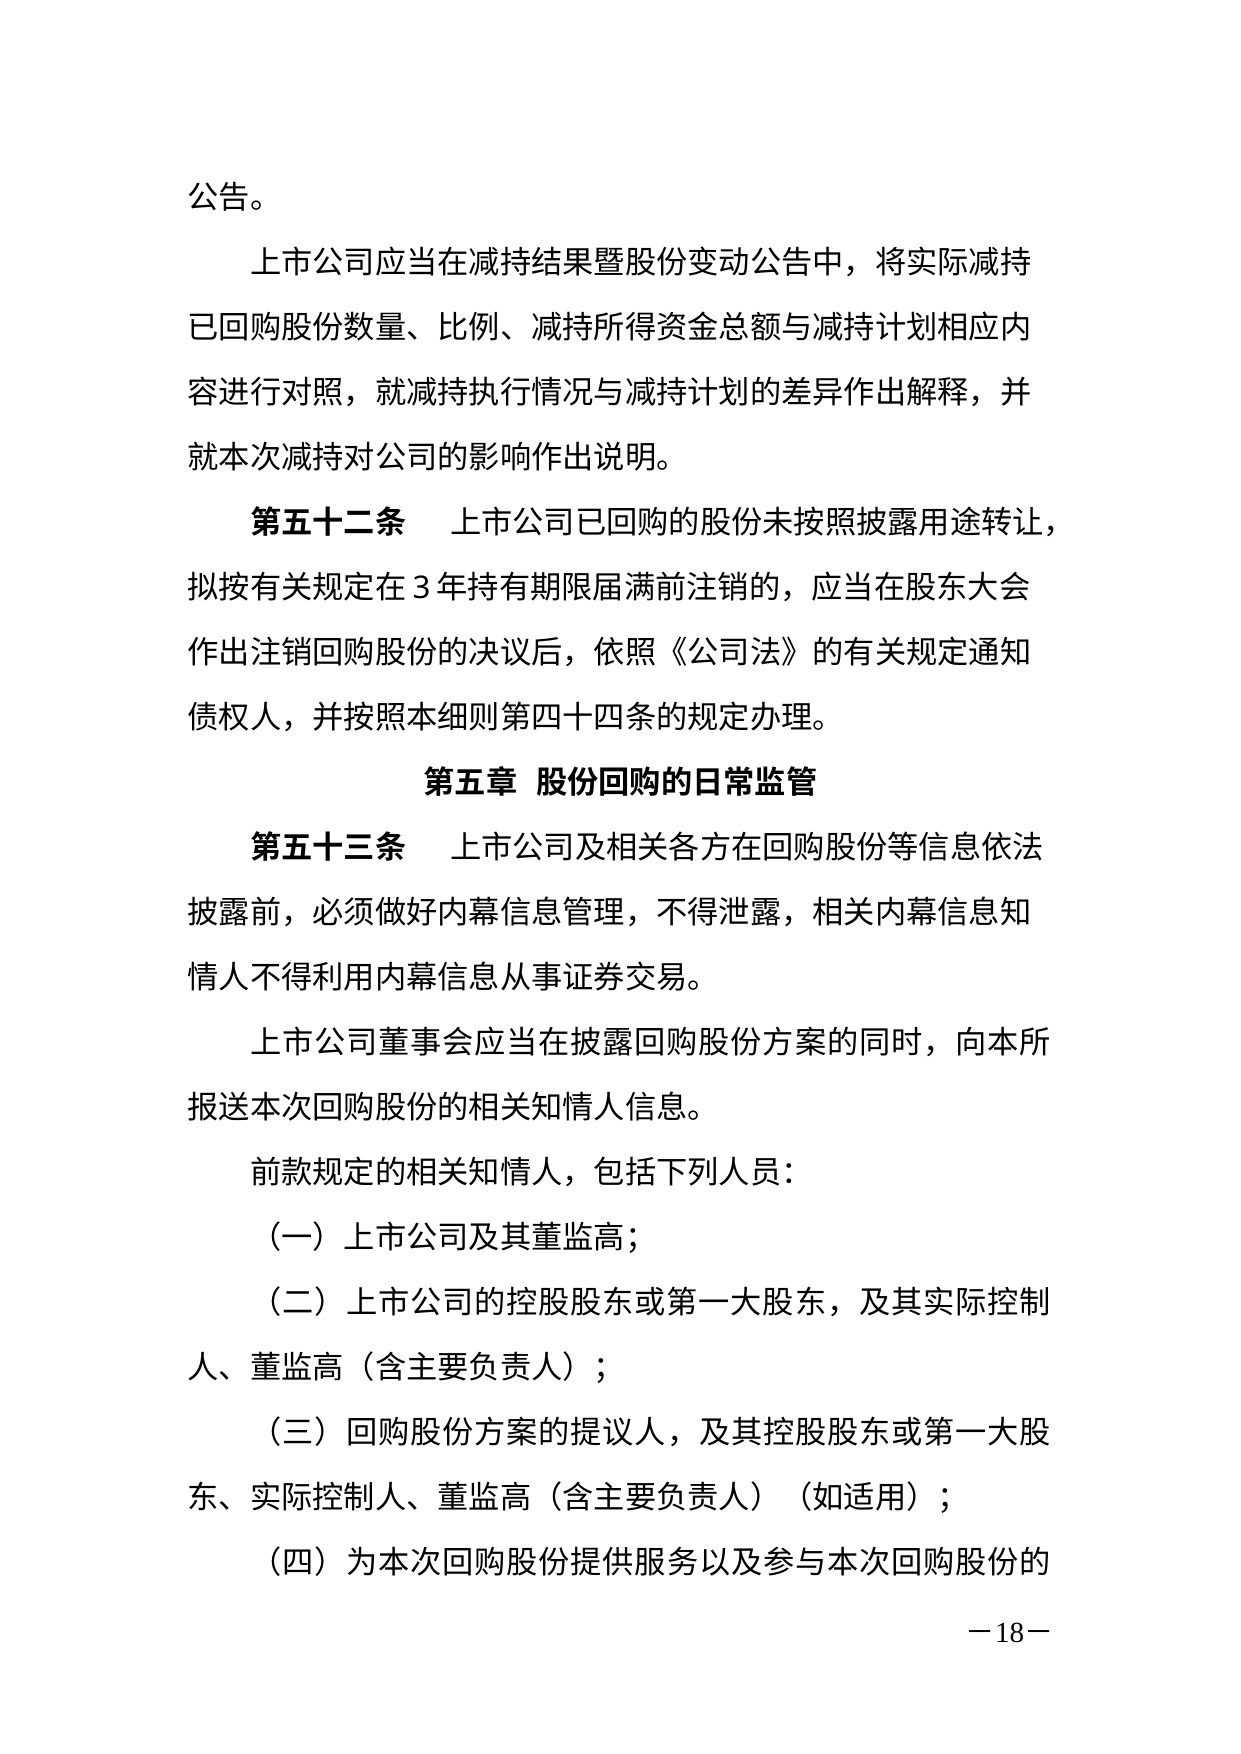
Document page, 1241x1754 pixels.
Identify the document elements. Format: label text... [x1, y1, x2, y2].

list 上市公司及相关各方在回购股份等信息依法披露前，必须做好内幕信息管理，不得泄露，相关内幕信息知情人不得利用内幕信息从事证券交易。 [187, 812, 1053, 1007]
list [187, 162, 1053, 227]
list 上市公司已回购的股份未按照披露用途转让，拟按有关规定在3年持有期限届满前注销的，应当在股东大会作出注销回购股份的决议后，依照《公司法》的有关规定通知债权人，并按照本细则第四十四条的规定办理。 [187, 487, 1053, 747]
text 上市公司应当在减持结果暨股份变动公告中，将实际减持已回购股份数量、比例、减持所得资金总额与减持计划相应内容进行对照，就减持执行情况与减持计划的差异作出解释，并就本次减持对公司的影响作出说明。 [187, 227, 1053, 487]
text （三）回购股份方案的提议人，及其控股股东或第一大股东、实际控制人、董监高（含主要负责人）（如适用）； [187, 1397, 1053, 1527]
text 上市公司董事会应当在披露回购股份方案的同时，向本所报送本次回购股份的相关知情人信息。 [187, 1007, 1053, 1137]
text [187, 1527, 1053, 1592]
list 股份回购的日常监管 [187, 747, 1053, 812]
text 前款规定的相关知情人，包括下列人员： [187, 1137, 1053, 1202]
text （二）上市公司的控股股东或第一大股东，及其实际控制人、董监高（含主要负责人）； [187, 1267, 1053, 1397]
text （一）上市公司及其董监高； [187, 1202, 1053, 1267]
